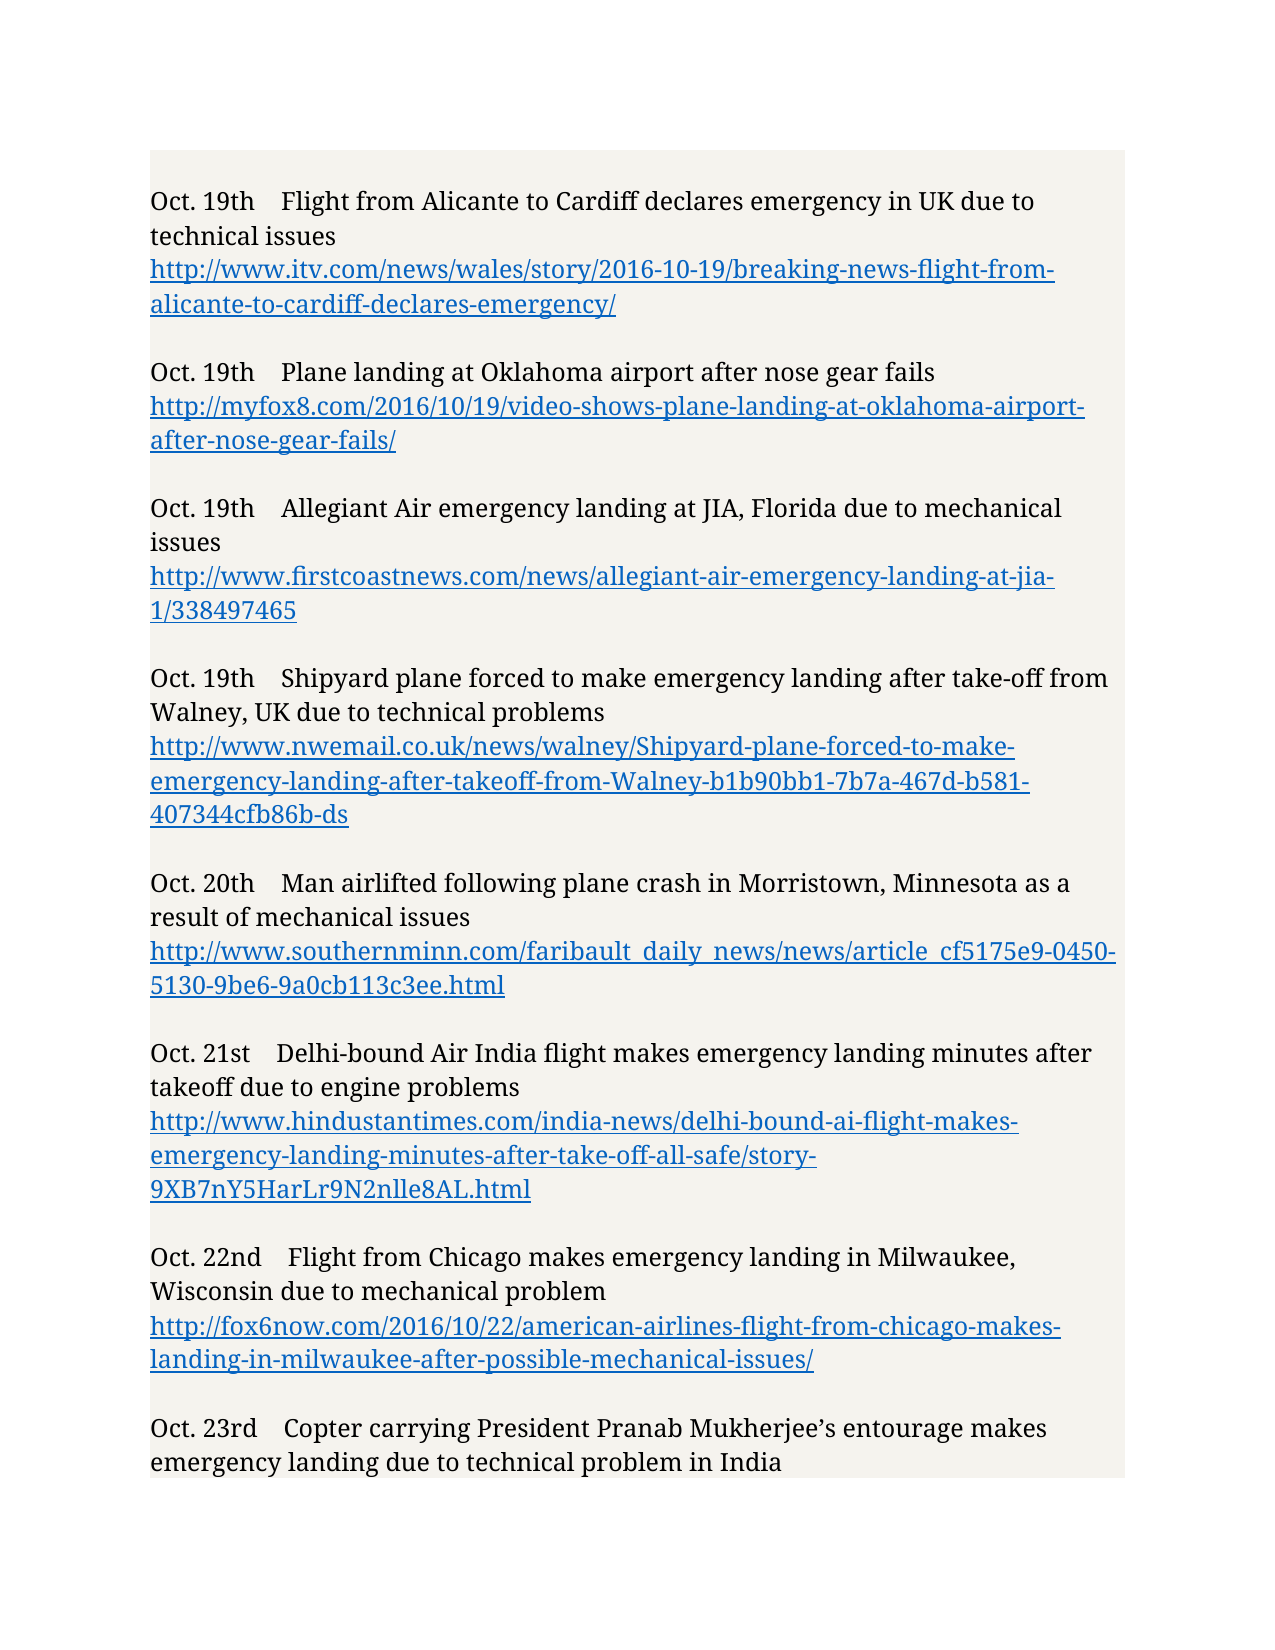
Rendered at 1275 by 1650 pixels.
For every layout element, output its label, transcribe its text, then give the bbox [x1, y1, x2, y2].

text Oct. 19th Shipyard plane forced to make emergency landing after take-off from Walney, UK due to technical problems http://www.nwemail.co.uk/news/walney/Shipyard-plane-forced-to-make-emergency-landing-after-takeoff-from-Walney-b1b90bb1-7b7a-467d-b581-407344cfb86b-ds [150, 627, 1125, 831]
text Oct. 19th Allegiant Air emergency landing at JIA, Florida due to mechanical issues http://www.firstcoastnews.com/news/allegiant-air-emergency-landing-at-jia-1/338497465 [150, 457, 1125, 627]
text Oct. 21st Delhi-bound Air India flight makes emergency landing minutes after takeoff due to engine problems http://www.hindustantimes.com/india-news/delhi-bound-ai-flight-makes-emergency-landing-minutes-after-take-off-all-safe/story-9XB7nY5HarLr9N2nlle8AL.html [150, 1002, 1125, 1206]
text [150, 1376, 1125, 1478]
text Oct. 20th Man airlifted following plane crash in Morristown, Minnesota as a result of mechanical issues http://www.southernminn.com/faribault_daily_news/news/article_cf5175e9-0450-5130-9be6-9a0cb113c3ee.html [150, 831, 1125, 1002]
text Oct. 19th Plane landing at Oklahoma airport after nose gear fails http://myfox8.com/2016/10/19/video-shows-plane-landing-at-oklahoma-airport-after-nose-gear-fails/ [150, 320, 1125, 457]
text Oct. 22nd Flight from Chicago makes emergency landing in Milwaukee, Wisconsin due to mechanical problem http://fox6now.com/2016/10/22/american-airlines-flight-from-chicago-makes-landing-in-milwaukee-after-possible-mechanical-issues/ [150, 1206, 1125, 1376]
text Oct. 19th Flight from Alicante to Cardiff declares emergency in UK due to technical issues http://www.itv.com/news/wales/story/2016-10-19/breaking-news-flight-from-alicante-to-cardiff-declares-emergency/ [150, 150, 1125, 320]
